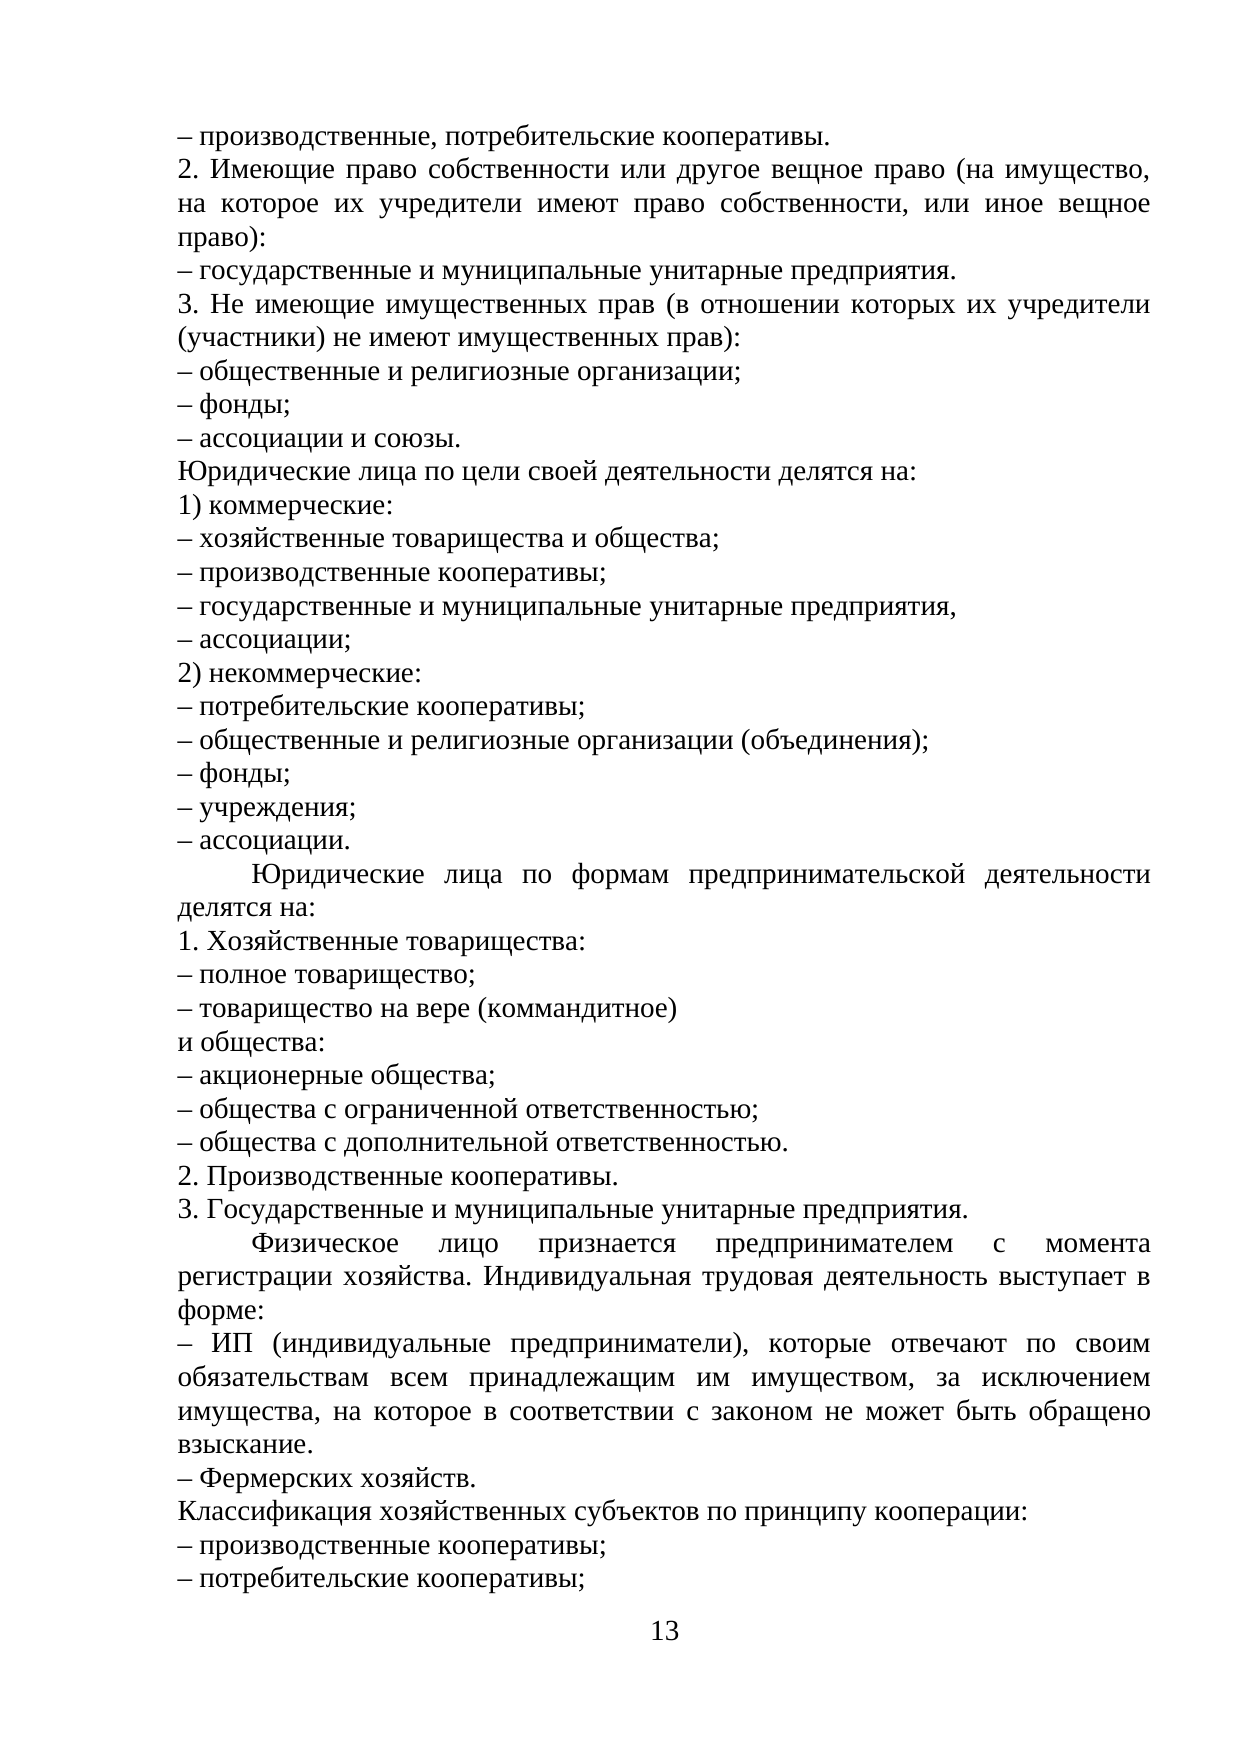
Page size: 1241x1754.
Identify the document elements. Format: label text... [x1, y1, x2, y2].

text 2. Имеющие право собственности или другое вещное право (на имущество, на которое их учредители имеют право собственности, или иное вещное право): [177, 152, 1152, 252]
text 2. Производственные кооперативы. [177, 1158, 1152, 1191]
text 1. Хозяйственные товарищества: [177, 923, 1152, 957]
text Юридические лица по формам предпринимательской деятельности делятся на: [177, 856, 1152, 923]
text – акционерные общества; [177, 1057, 1152, 1091]
text Юридические лица по цели своей деятельности делятся на: [177, 453, 1152, 487]
text – потребительские кооперативы; [177, 688, 1152, 722]
text – общества с дополнительной ответственностью. [177, 1124, 1152, 1158]
text – хозяйственные товарищества и общества; [177, 521, 1152, 554]
text Физическое лицо признается предпринимателем с момента регистрации хозяйства. Индивидуальная трудовая деятельность выступает в форме: [177, 1225, 1152, 1326]
text – потребительские кооперативы; [177, 1560, 1152, 1594]
text 1) коммерческие: [177, 487, 1152, 521]
text – товарищество на вере (коммандитное) [177, 990, 1152, 1024]
text – производственные кооперативы; [177, 1527, 1152, 1560]
text и общества: [177, 1024, 1152, 1057]
text – ассоциации и союзы. [177, 420, 1152, 453]
text – Фермерских хозяйств. [177, 1460, 1152, 1493]
text – полное товарищество; [177, 957, 1152, 990]
text – ассоциации. [177, 822, 1152, 856]
text – общественные и религиозные организации; [177, 353, 1152, 386]
text 2) некоммерческие: [177, 655, 1152, 688]
text – фонды; [177, 755, 1152, 789]
text – производственные кооперативы; [177, 554, 1152, 588]
text – учреждения; [177, 789, 1152, 822]
text Классификация хозяйственных субъектов по принципу кооперации: [177, 1493, 1152, 1527]
text – общественные и религиозные организации (объединения); [177, 722, 1152, 755]
text – ассоциации; [177, 621, 1152, 655]
text – общества с ограниченной ответственностью; [177, 1091, 1152, 1124]
text – производственные, потребительские кооперативы. [177, 118, 1152, 152]
text – фонды; [177, 386, 1152, 420]
text – государственные и муниципальные унитарные предприятия. [177, 252, 1152, 286]
text 3. Не имеющие имущественных прав (в отношении которых их учредители (участники) не имеют имущественных прав): [177, 286, 1152, 353]
text 3. Государственные и муниципальные унитарные предприятия. [177, 1191, 1152, 1225]
text – государственные и муниципальные унитарные предприятия, [177, 588, 1152, 621]
text – ИП (индивидуальные предприниматели), которые отвечают по своим обязательствам всем принадлежащим им имуществом, за исключением имущества, на которое в соответствии с законом не может быть обращено взыскание. [177, 1326, 1152, 1460]
